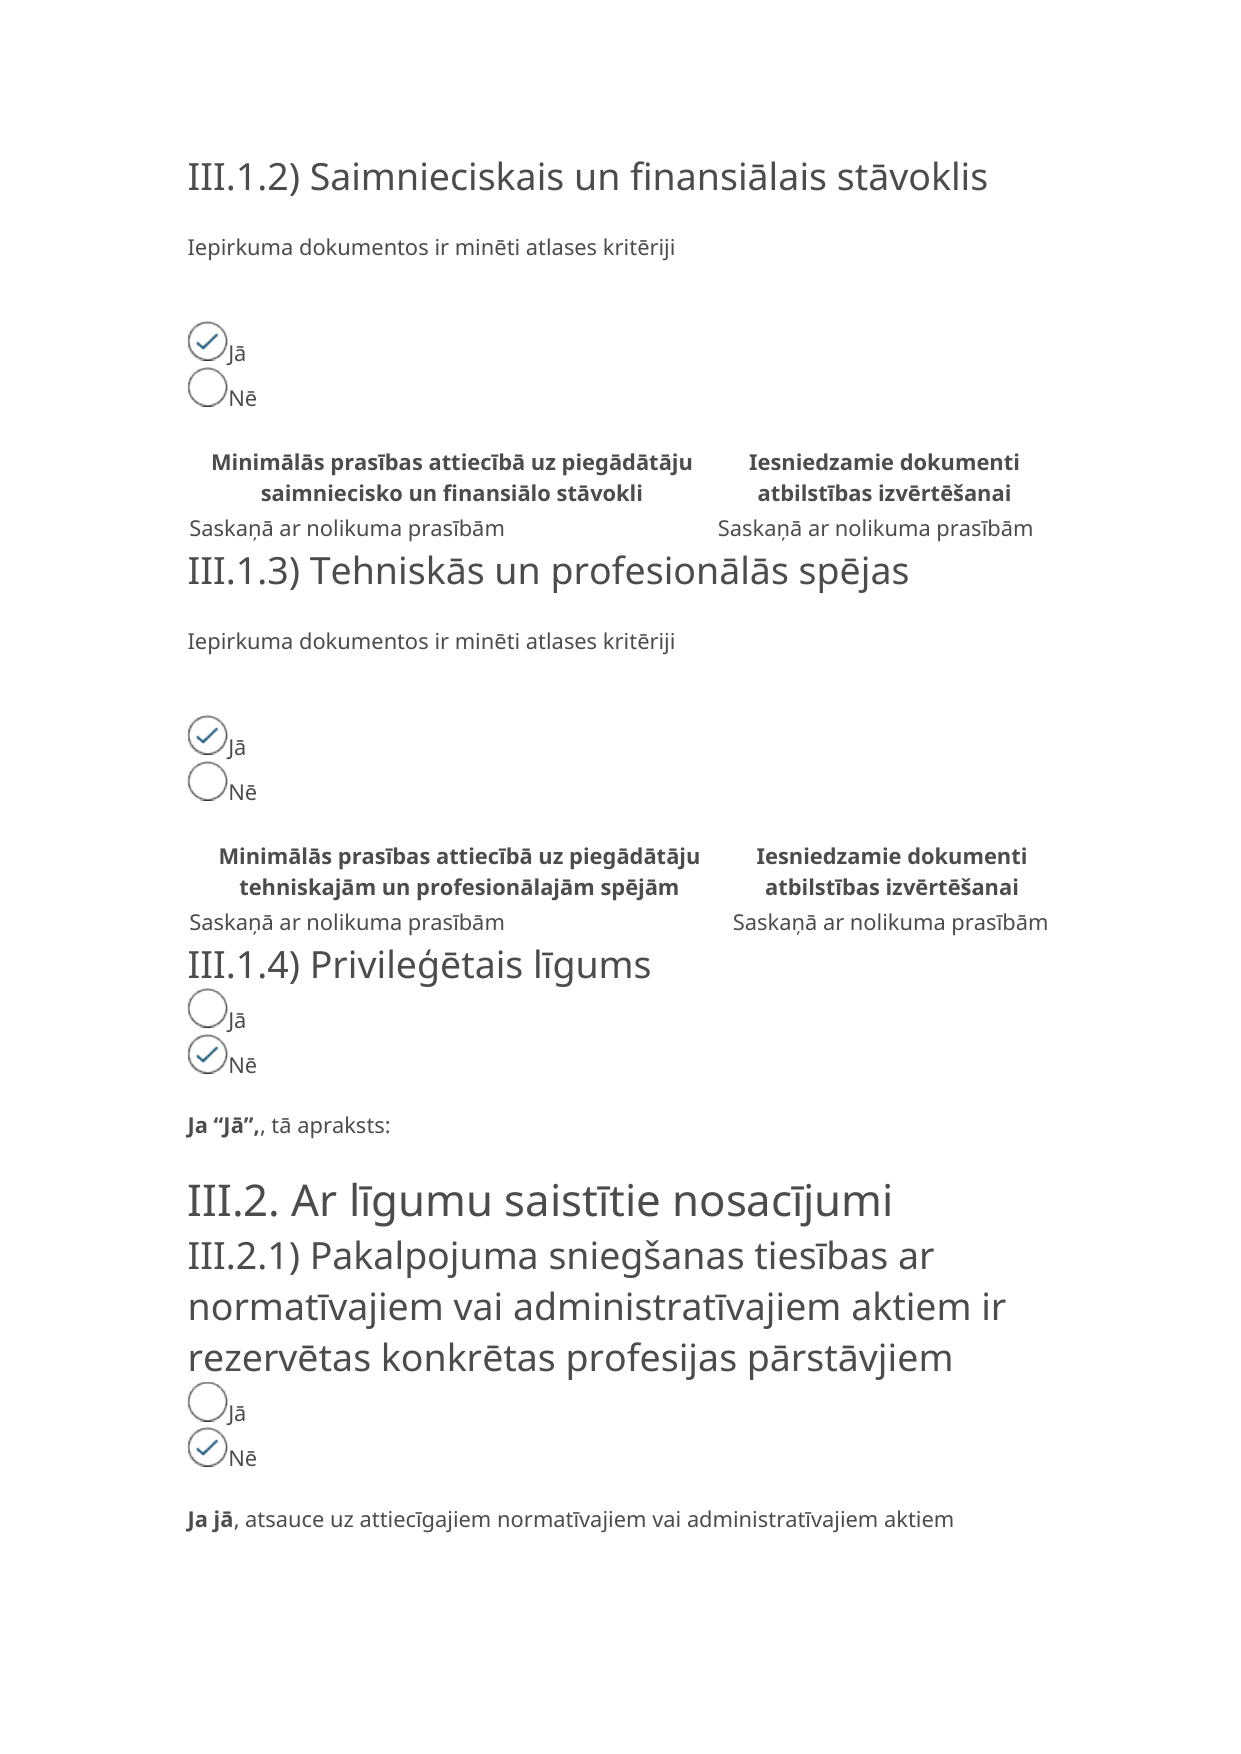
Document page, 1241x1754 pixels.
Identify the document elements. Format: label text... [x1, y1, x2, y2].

text III.1.3) Tehniskās un profesionālās spējas [187, 544, 1053, 595]
table_header Iesniedzamie dokumenti atbilstības izvērtēšanai [716, 444, 1053, 509]
text Nē [187, 1427, 1053, 1473]
table_header Minimālās prasības attiecībā uz piegādātāju tehniskajām un profesionālajām spējām [188, 838, 731, 903]
text Nē [187, 367, 1053, 413]
table_cell Saskaņā ar nolikuma prasībām [731, 904, 1053, 938]
text Jā [187, 1382, 1053, 1427]
text Ja “Jā”,, tā apraksts: [187, 1109, 1053, 1140]
picture [187, 1382, 229, 1422]
text Iepirkuma dokumentos ir minēti atlases kritēriji [187, 624, 1053, 655]
picture [187, 1427, 229, 1467]
table_header Minimālās prasības attiecībā uz piegādātāju saimniecisko un finansiālo stāvokli [188, 444, 716, 509]
text Nē [187, 1034, 1053, 1080]
text Iepirkuma dokumentos ir minēti atlases kritēriji [187, 230, 1053, 261]
text III.2. Ar līgumu saistītie nosacījumi [187, 1169, 1053, 1229]
text III.2.1) Pakalpojuma sniegšanas tiesības ar normatīvajiem vai administratīvajiem aktiem ir rezervētas konkrētas profesijas pārstāvjiem [187, 1229, 1053, 1382]
text III.1.4) Privileģētais līgums [187, 938, 1053, 989]
text Jā [187, 322, 1053, 367]
table_header Iesniedzamie dokumenti atbilstības izvērtēšanai [731, 838, 1053, 903]
table_cell Saskaņā ar nolikuma prasībām [188, 510, 716, 544]
text III.1.2) Saimnieciskais un finansiālais stāvoklis [187, 150, 1053, 201]
table_cell Saskaņā ar nolikuma prasībām [716, 510, 1053, 544]
picture [187, 1034, 229, 1074]
picture [187, 761, 229, 801]
table_cell Saskaņā ar nolikuma prasībām [188, 904, 731, 938]
picture [187, 321, 229, 361]
picture [187, 367, 229, 407]
text Jā [187, 989, 1053, 1034]
text Nē [187, 761, 1053, 807]
text Ja jā, atsauce uz attiecīgajiem normatīvajiem vai administratīvajiem aktiem [187, 1502, 1053, 1533]
text Jā [187, 716, 1053, 761]
picture [187, 715, 229, 755]
picture [187, 988, 229, 1028]
